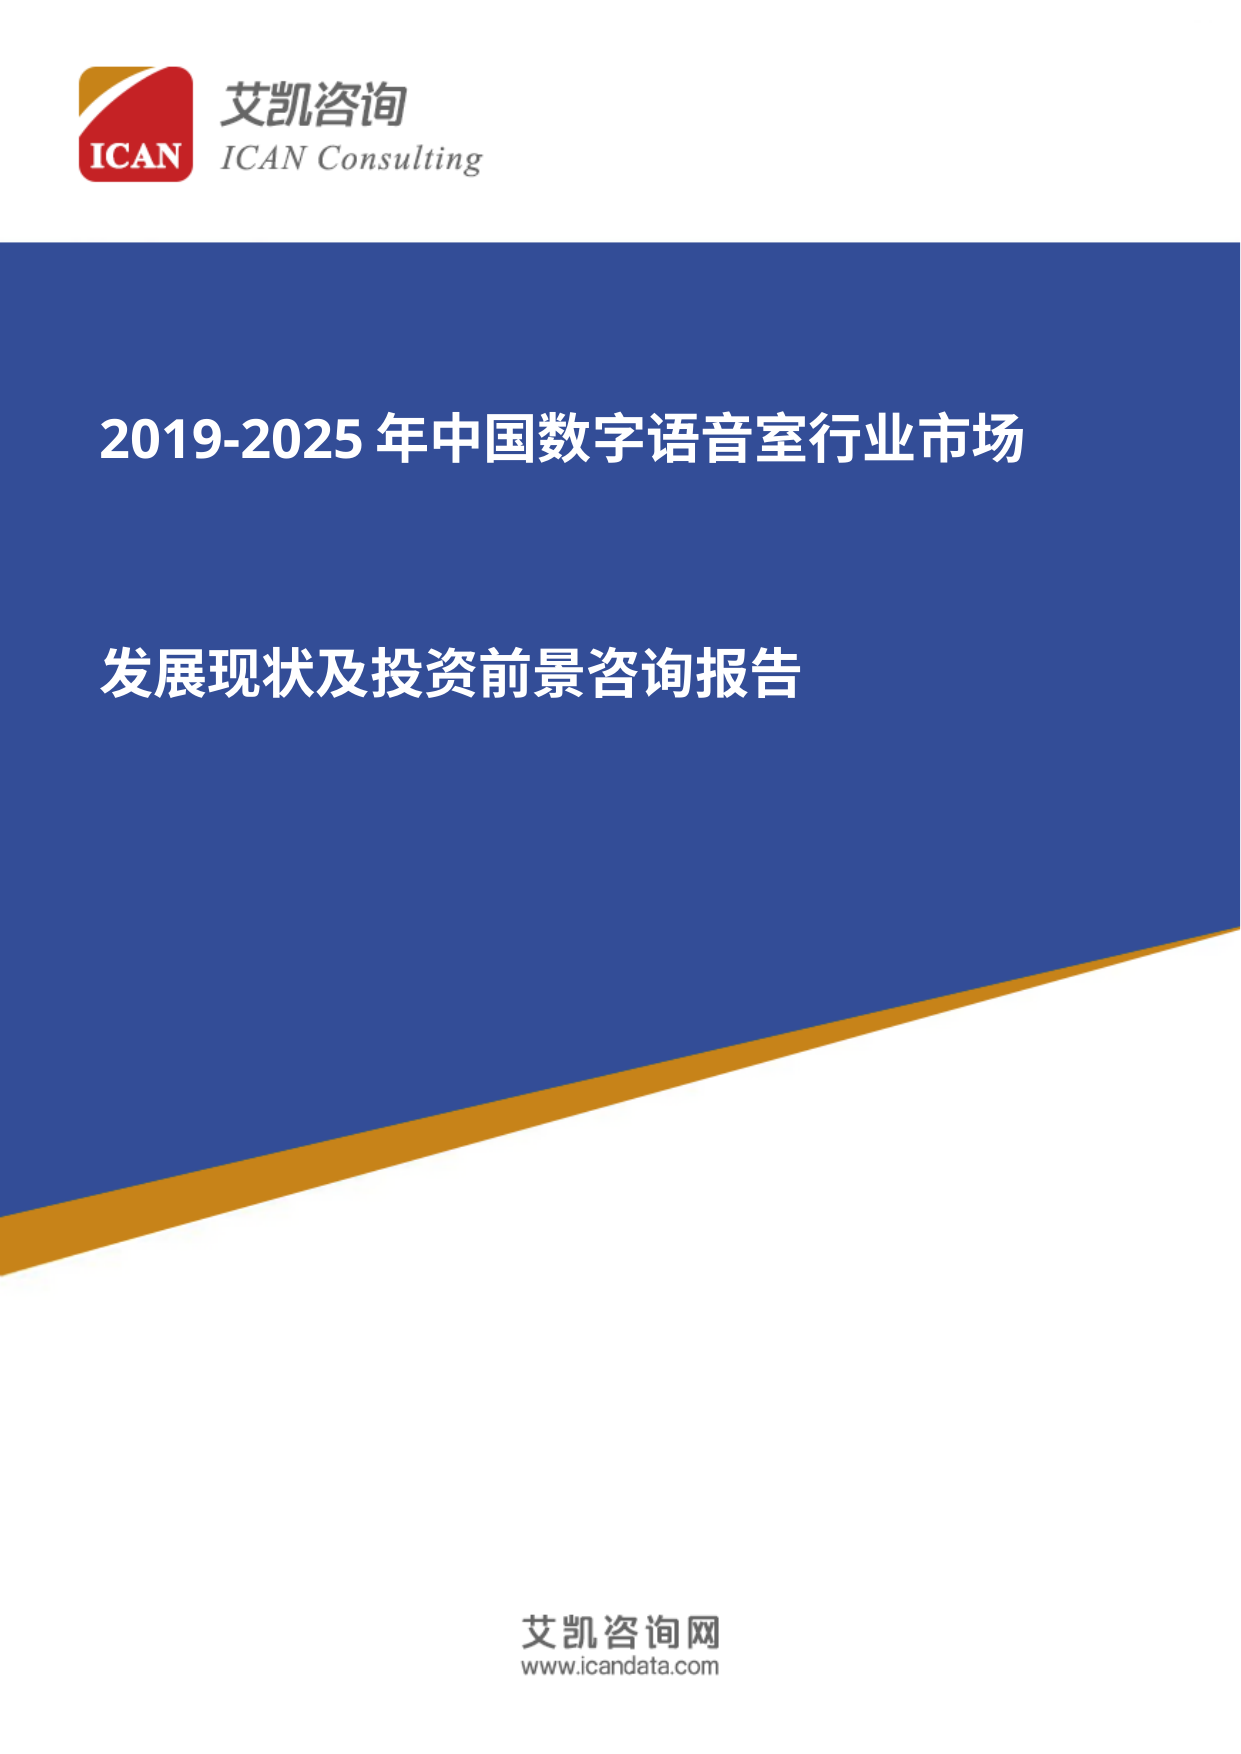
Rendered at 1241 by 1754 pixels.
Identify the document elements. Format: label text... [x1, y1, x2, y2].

subtitle 2019-2025年中国数字语音室行业市场发展现状及投资前景咨询报告 [99, 386, 1053, 718]
picture [0, 5, 1241, 1754]
